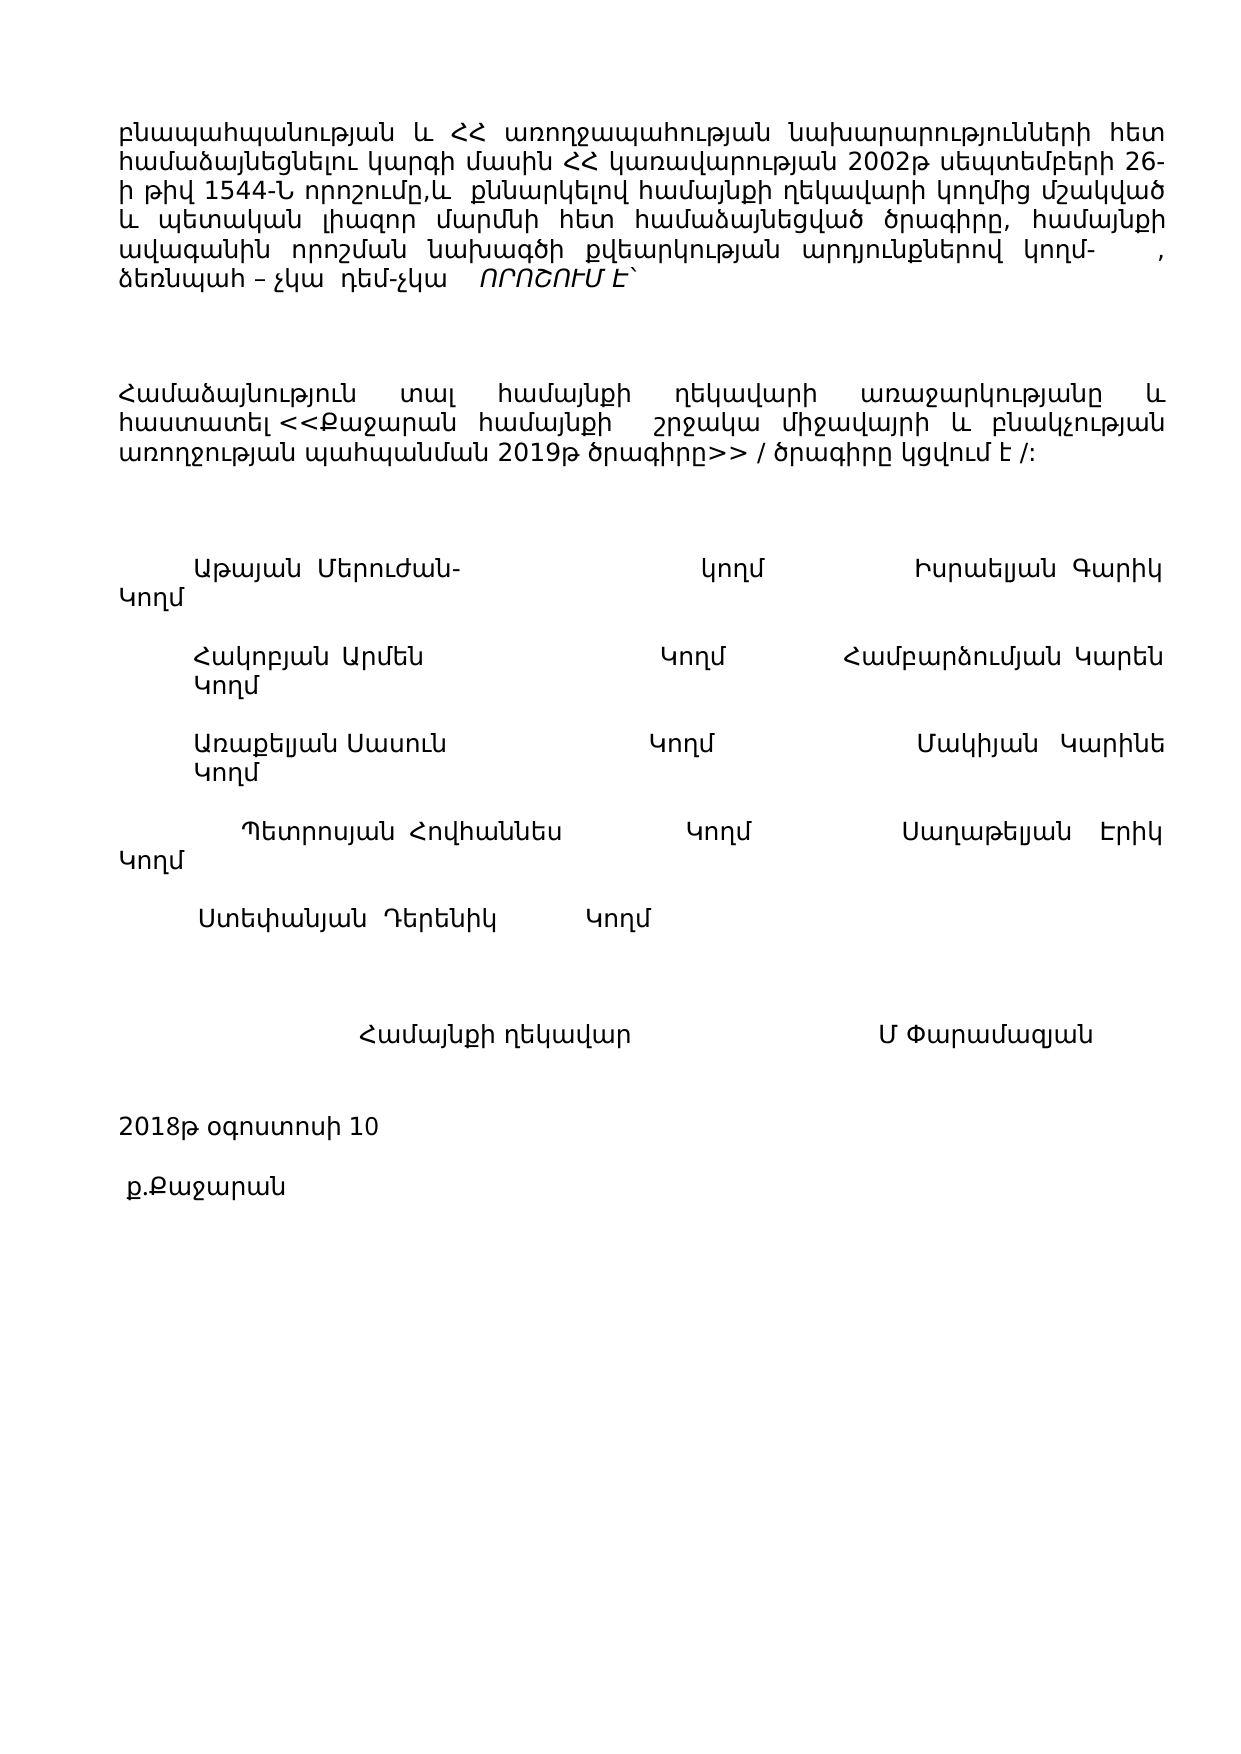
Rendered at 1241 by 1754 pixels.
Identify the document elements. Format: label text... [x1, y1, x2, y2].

text Ստեփանյան Դերենիկ Կողմ [118, 904, 1167, 934]
text Պետրոսյան Հովհաննես Կողմ Սաղաթելյան Էրիկ Կողմ [118, 817, 1167, 875]
text Առաքելյան Սասուն Կողմ Մակիյան Կարինե Կողմ [193, 729, 1167, 788]
text Համայնքի ղեկավար Մ Փարամազյան [268, 1021, 1167, 1083]
text ք.Քաջարան [118, 1169, 1167, 1203]
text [118, 118, 1167, 293]
text Հակոբյան Արմեն Կողմ Համբարձումյան Կարեն Կողմ [193, 642, 1167, 700]
text Աթայան Մերուժան- կողմ Իսրաելյան Գարիկ Կողմ [118, 554, 1167, 613]
text 2018թ օգոստոսի 10 [118, 1109, 1167, 1143]
text Համաձայնություն տալ համայնքի ղեկավարի առաջարկությանը և հաստատել <<Քաջարան համայնքի շրջակա միջավայրի և բնակչության առողջության պահպանման 2019թ ծրագիրը>> / ծրագիրը կցվում է /: [118, 379, 1167, 467]
